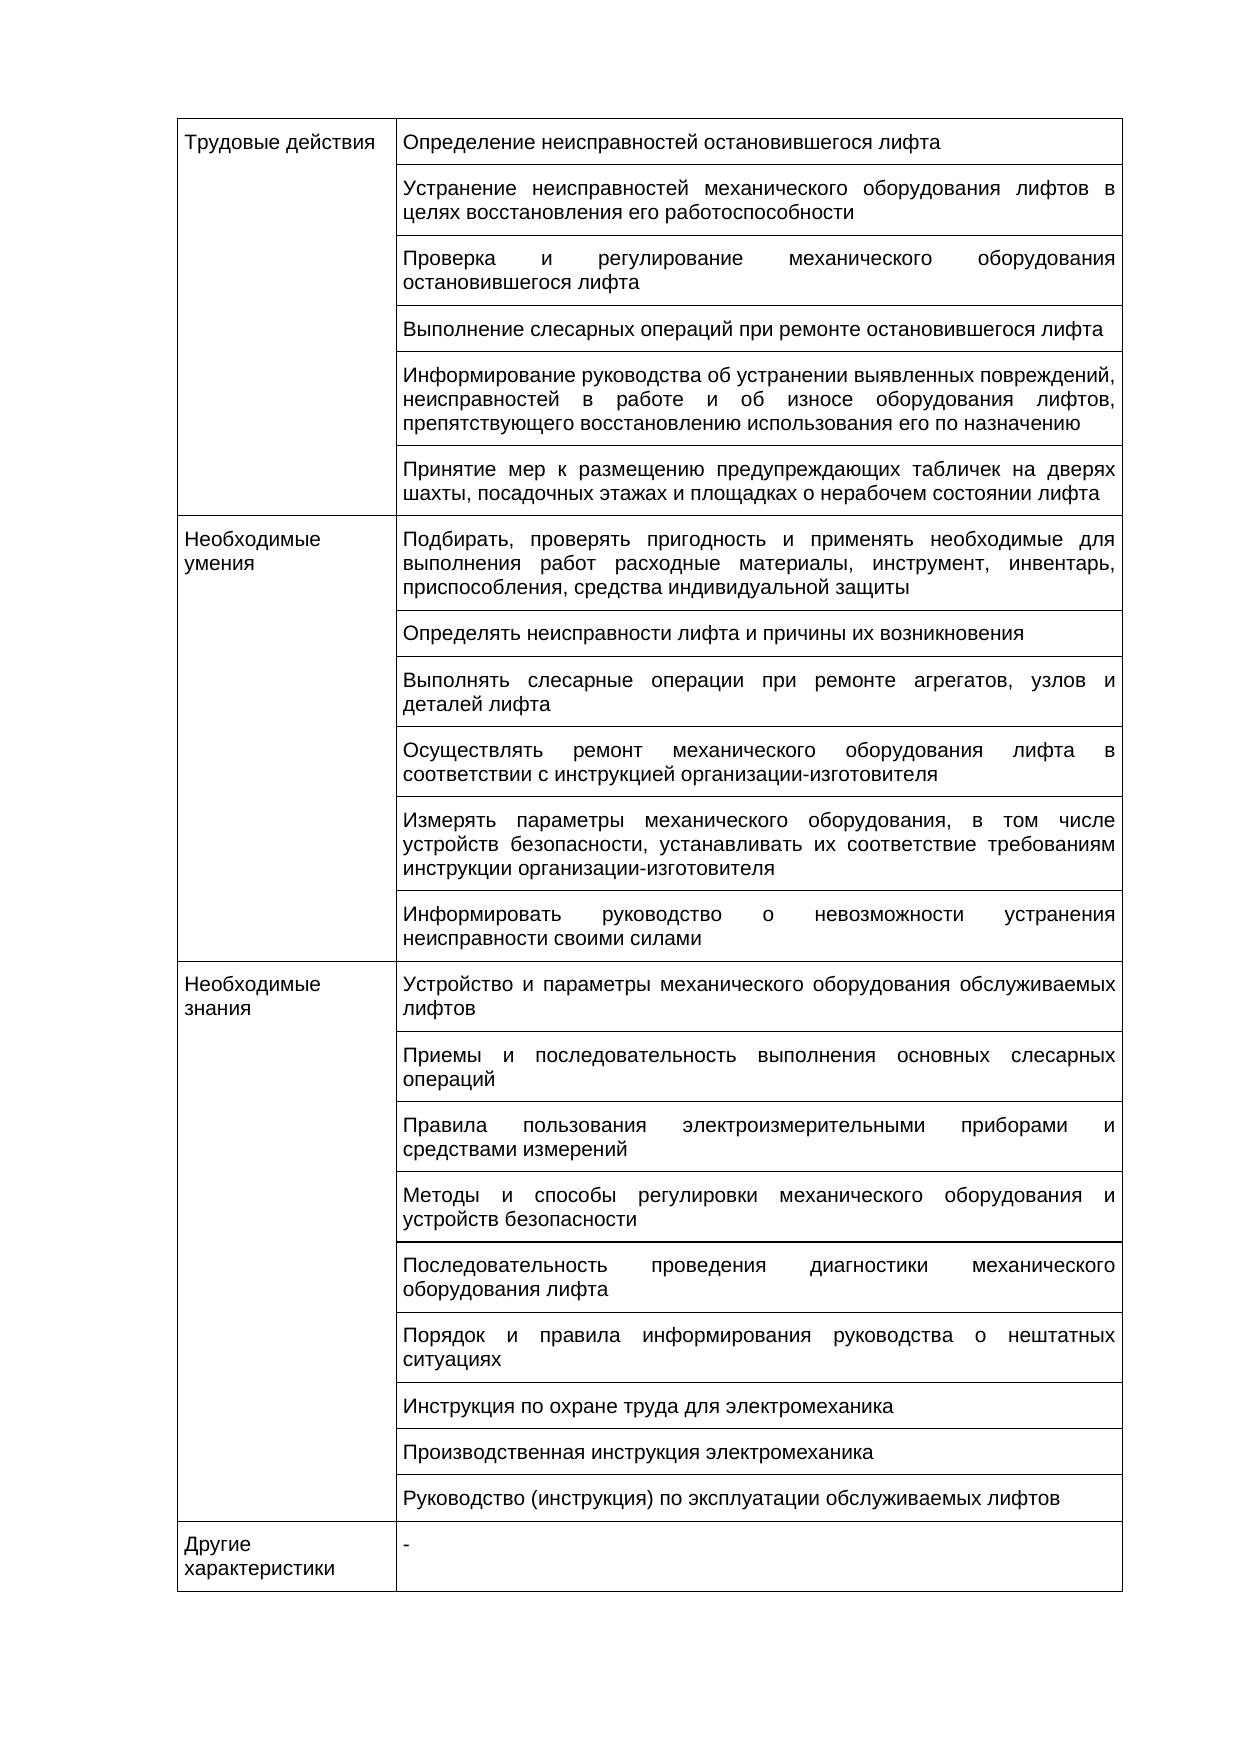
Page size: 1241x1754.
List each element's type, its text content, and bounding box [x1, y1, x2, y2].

table_cell Приемы и последовательность выполнения основных слесарных операций [397, 1032, 1122, 1101]
table_header Определение неисправностей остановившегося лифта [397, 119, 1122, 164]
table_cell Информирование руководства об устранении выявленных повреждений, неисправностей в работе и об износе оборудования лифтов, препятствующего восстановлению использования его по назначению [397, 352, 1122, 445]
table_cell Измерять параметры механического оборудования, в том числе устройств безопасности, устанавливать их соответствие требованиям инструкции организации-изготовителя [397, 797, 1122, 890]
table_header Трудовые действия [178, 119, 396, 515]
table_cell Проверка и регулирование механического оборудования остановившегося лифта [397, 236, 1122, 305]
table_cell Другие характеристики [178, 1522, 396, 1591]
table_cell Информировать руководство о невозможности устранения неисправности своими силами [397, 891, 1122, 961]
table_cell Правила пользования электроизмерительными приборами и средствами измерений [397, 1102, 1122, 1171]
table_cell Принятие мер к размещению предупреждающих табличек на дверях шахты, посадочных этажах и площадках о нерабочем состоянии лифта [397, 446, 1122, 515]
table_cell Методы и способы регулировки механического оборудования и устройств безопасности [397, 1172, 1122, 1241]
table_cell Выполнять слесарные операции при ремонте агрегатов, узлов и деталей лифта [397, 657, 1122, 726]
table_cell Необходимые знания [178, 962, 396, 1521]
table_cell Выполнение слесарных операций при ремонте остановившегося лифта [397, 306, 1122, 351]
table_cell Устранение неисправностей механического оборудования лифтов в целях восстановления его работоспособности [397, 165, 1122, 234]
table_cell - [397, 1522, 1122, 1591]
table_cell Руководство (инструкция) по эксплуатации обслуживаемых лифтов [397, 1475, 1122, 1521]
table_cell Подбирать, проверять пригодность и применять необходимые для выполнения работ расходные материалы, инструмент, инвентарь, приспособления, средства индивидуальной защиты [397, 516, 1122, 609]
table_cell Инструкция по охране труда для электромеханика [397, 1383, 1122, 1428]
table_cell Осуществлять ремонт механического оборудования лифта в соответствии с инструкцией организации-изготовителя [397, 727, 1122, 796]
table_cell Порядок и правила информирования руководства о нештатных ситуациях [397, 1313, 1122, 1382]
table_cell Необходимые умения [178, 516, 396, 961]
table_cell Последовательность проведения диагностики механического оборудования лифта [397, 1243, 1122, 1312]
table_cell Определять неисправности лифта и причины их возникновения [397, 611, 1122, 656]
table_cell Устройство и параметры механического оборудования обслуживаемых лифтов [397, 962, 1122, 1031]
table_cell Производственная инструкция электромеханика [397, 1429, 1122, 1474]
